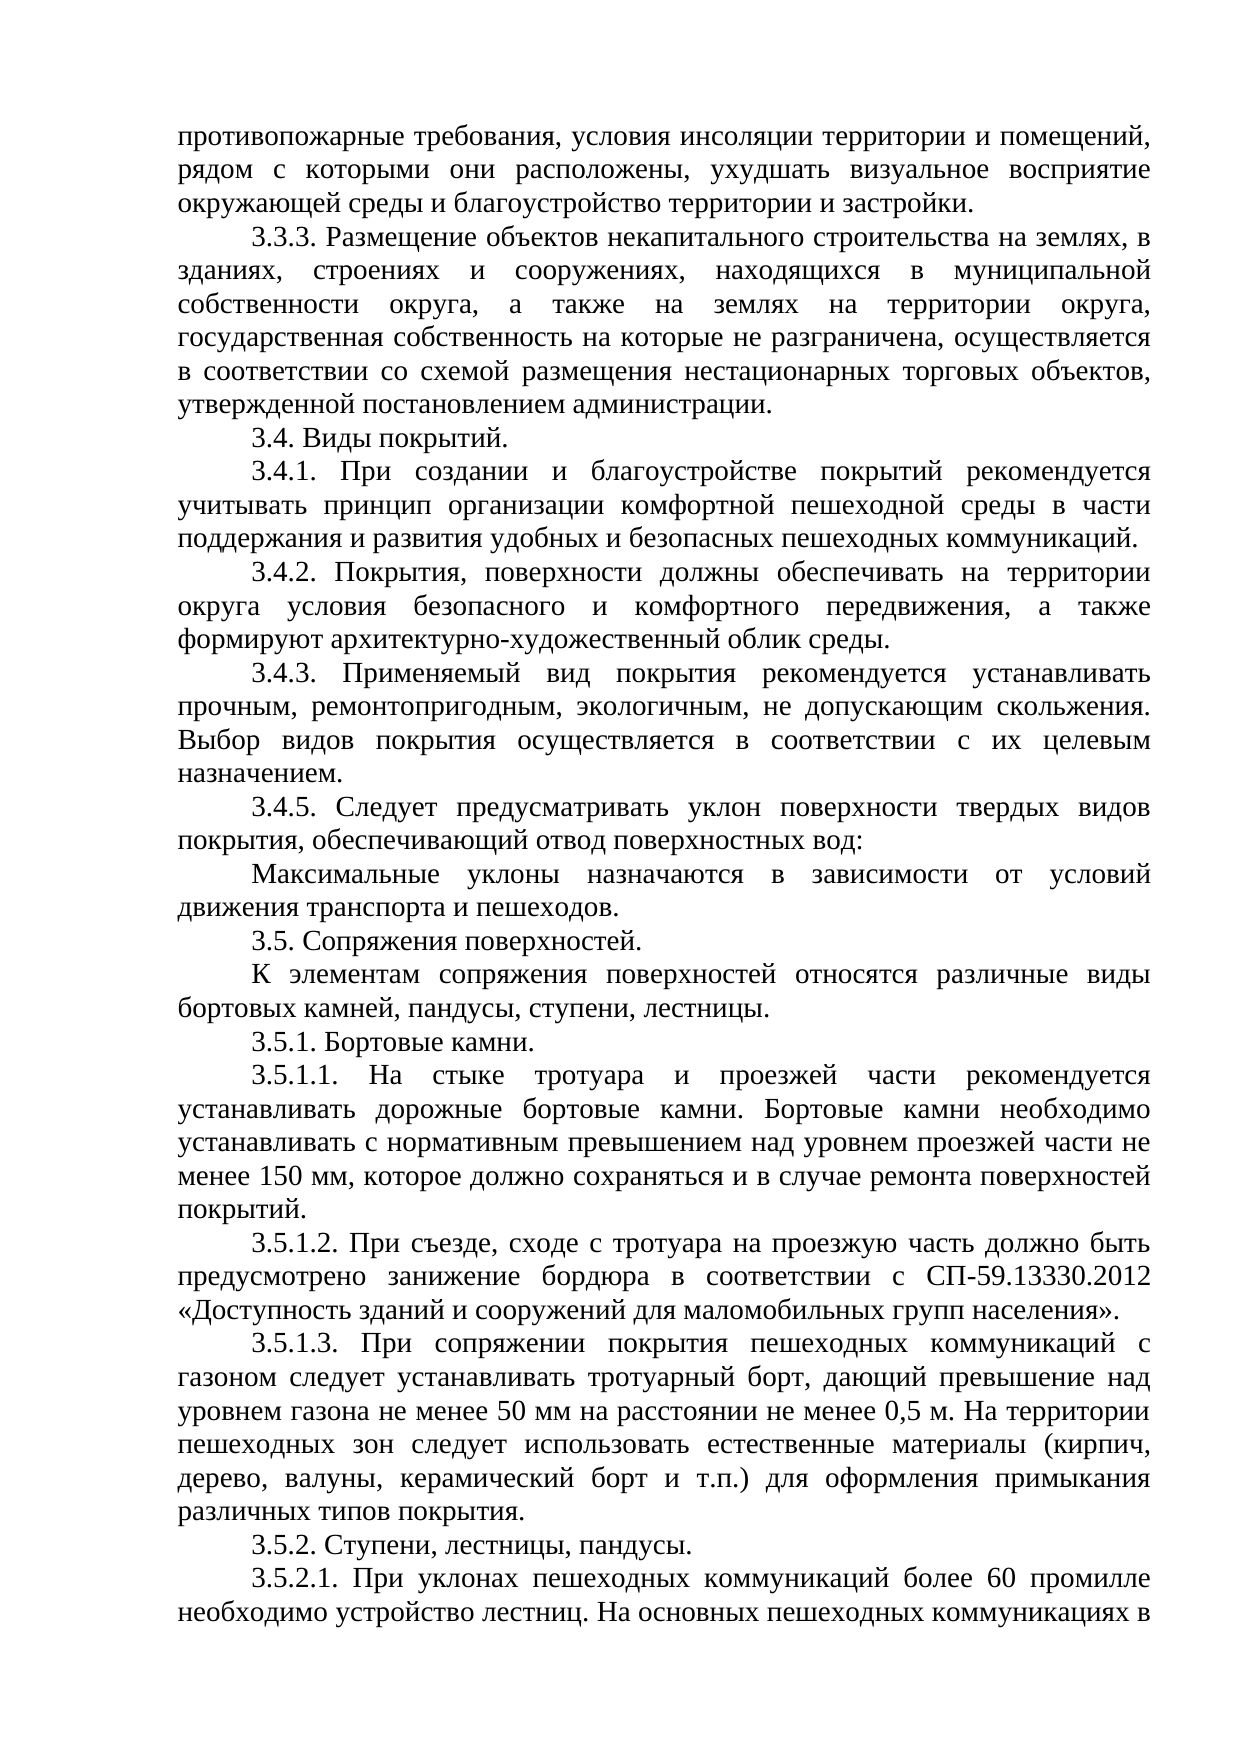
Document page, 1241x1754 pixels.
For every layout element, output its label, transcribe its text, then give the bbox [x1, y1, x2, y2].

text К элементам сопряжения поверхностей относятся различные виды бортовых камней, пандусы, ступени, лестницы. [177, 957, 1152, 1024]
text 3.5. Сопряжения поверхностей. [177, 923, 1152, 957]
text 3.4.1. При создании и благоустройстве покрытий рекомендуется учитывать принцип организации комфортной пешеходной среды в части поддержания и развития удобных и безопасных пешеходных коммуникаций. [177, 453, 1152, 554]
text 3.4.5. Следует предусматривать уклон поверхности твердых видов покрытия, обеспечивающий отвод поверхностных вод: [177, 789, 1152, 856]
text 3.4. Виды покрытий. [177, 420, 1152, 453]
text 3.4.3. Применяемый вид покрытия рекомендуется устанавливать прочным, ремонтопригодным, экологичным, не допускающим скольжения. Выбор видов покрытия осуществляется в соответствии с их целевым назначением. [177, 655, 1152, 789]
text 3.4.2. Покрытия, поверхности должны обеспечивать на территории округа условия безопасного и комфортного передвижения, а также формируют архитектурно-художественный облик среды. [177, 554, 1152, 655]
text 3.5.2. Ступени, лестницы, пандусы. [177, 1527, 1152, 1560]
text Максимальные уклоны назначаются в зависимости от условий движения транспорта и пешеходов. [177, 856, 1152, 923]
text 3.5.1.3. При сопряжении покрытия пешеходных коммуникаций с газоном следует устанавливать тротуарный борт, дающий превышение над уровнем газона не менее 50 мм на расстоянии не менее 0,5 м. На территории пешеходных зон следует использовать естественные материалы (кирпич, дерево, валуны, керамический борт и т.п.) для оформления примыкания различных типов покрытия. [177, 1326, 1152, 1527]
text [177, 1560, 1152, 1627]
text 3.5.1.1. На стыке тротуара и проезжей части рекомендуется устанавливать дорожные бортовые камни. Бортовые камни необходимо устанавливать с нормативным превышением над уровнем проезжей части не менее 150 мм, которое должно сохраняться и в случае ремонта поверхностей покрытий. [177, 1057, 1152, 1225]
text 3.5.1. Бортовые камни. [177, 1024, 1152, 1057]
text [177, 118, 1152, 219]
text 3.5.1.2. При съезде, сходе с тротуара на проезжую часть должно быть предусмотрено занижение бордюра в соответствии с СП-59.13330.2012 «Доступность зданий и сооружений для маломобильных групп населения». [177, 1225, 1152, 1326]
text 3.3.3. Размещение объектов некапитального строительства на землях, в зданиях, строениях и сооружениях, находящихся в муниципальной собственности округа, а также на землях на территории округа, государственная собственность на которые не разграничена, осуществляется в соответствии со схемой размещения нестационарных торговых объектов, утвержденной постановлением администрации. [177, 219, 1152, 420]
